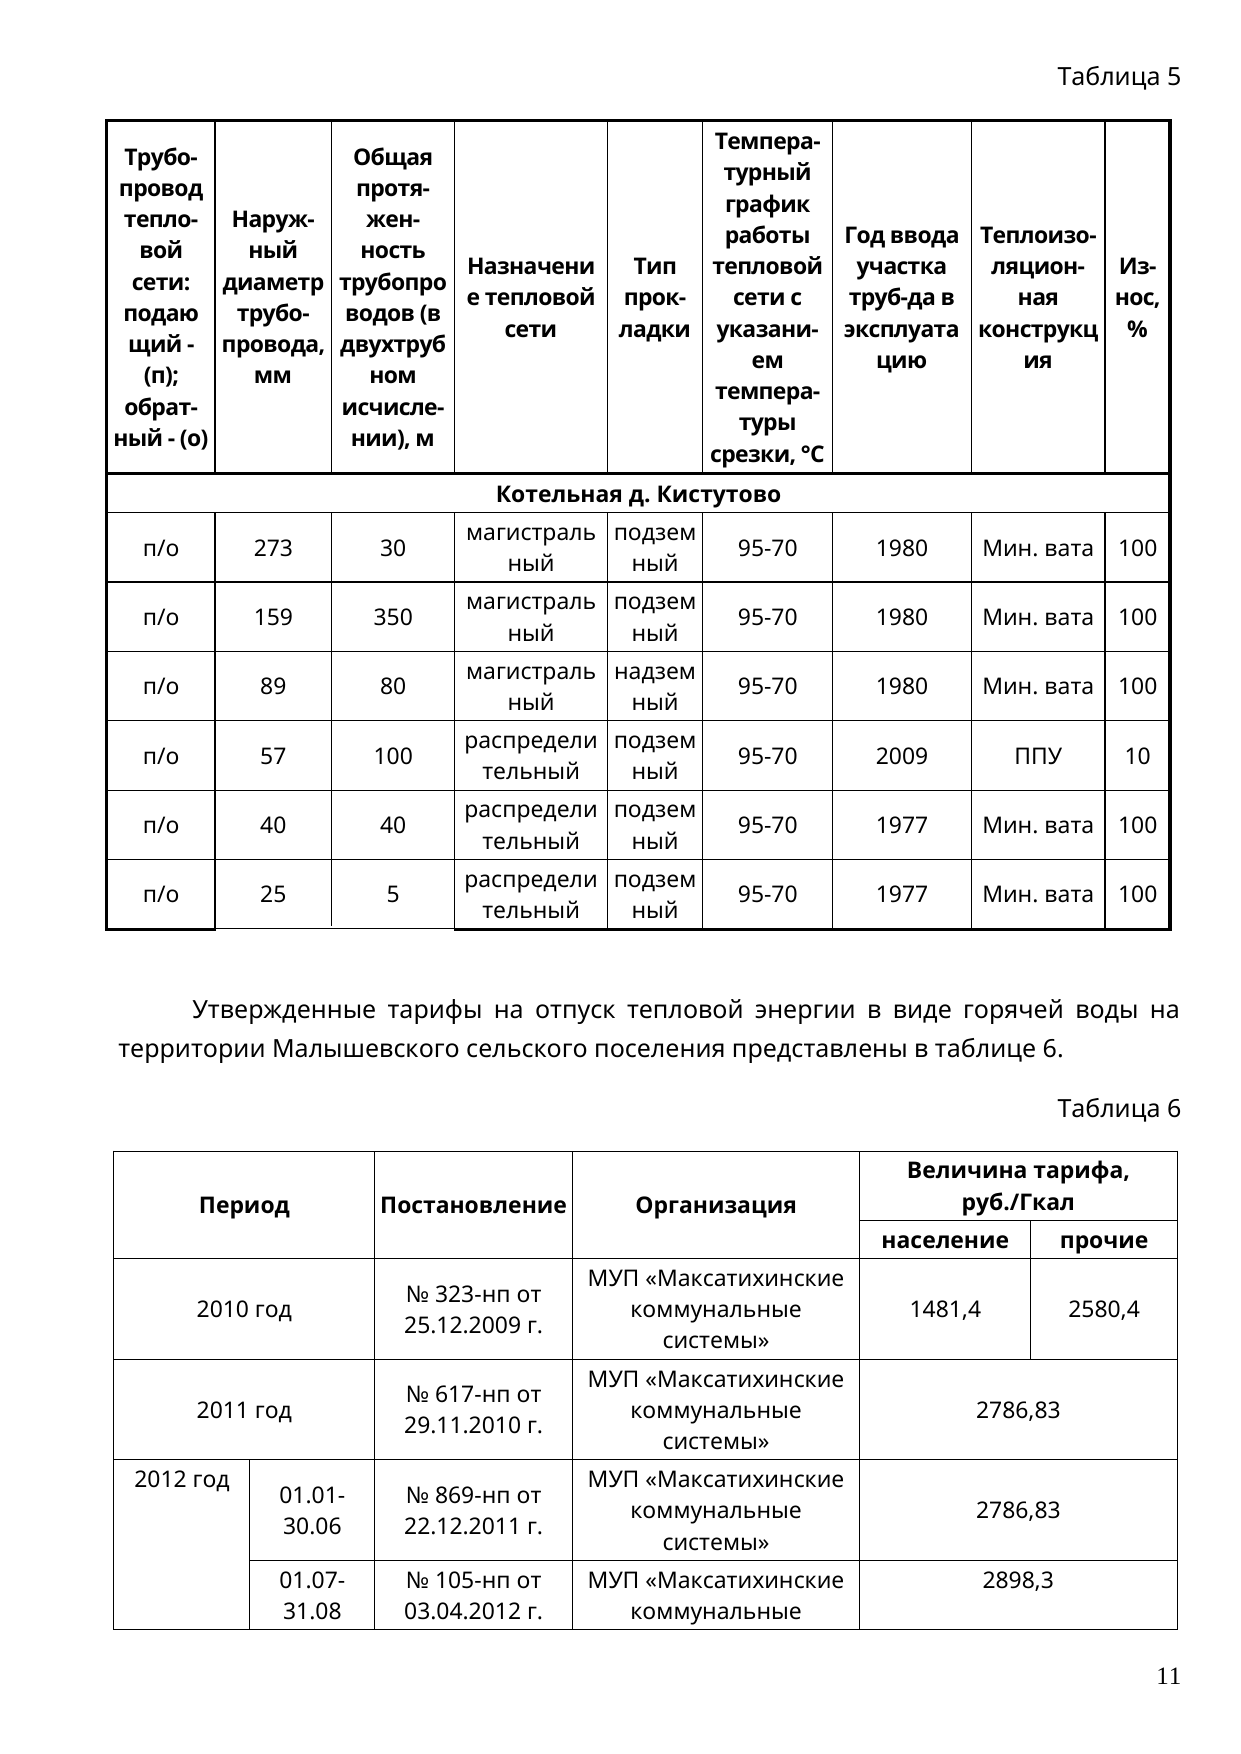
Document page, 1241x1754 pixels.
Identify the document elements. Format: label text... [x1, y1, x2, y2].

table_cell 95-70 [703, 652, 832, 720]
table_cell 10 [1106, 721, 1168, 789]
table_header Трубо-провод тепло-вой сети: подающий -(п); обрат-ный - (о) [108, 122, 214, 472]
table_cell распределительный [455, 721, 607, 789]
table_cell 2580,4 [1031, 1259, 1177, 1359]
text Таблица 5 [118, 59, 1181, 93]
table_cell подземный [608, 583, 702, 651]
table_cell магистральный [455, 583, 607, 651]
table_header Постановление [375, 1152, 572, 1258]
table_cell 2012 год [114, 1460, 249, 1629]
table_cell 1980 [833, 652, 971, 720]
table_cell Мин. вата [972, 652, 1104, 720]
table_header Назначение тепловой сети [455, 122, 607, 472]
table_cell п/о [108, 791, 214, 859]
table_header Общая протя-жен-ность трубопроводов (в двухтрубном исчисле-нии), м [332, 122, 454, 472]
table_header Теплоизо-ляцион-ная конструкция [972, 122, 1104, 472]
table_cell 1481,4 [860, 1259, 1030, 1359]
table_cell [573, 1561, 859, 1629]
table_cell 100 [1106, 513, 1168, 581]
table_cell 95-70 [703, 513, 832, 581]
table_cell № 869-нп от 22.12.2011 г. [375, 1460, 572, 1560]
table_cell распределительный [455, 860, 607, 928]
table_cell 95-70 [703, 583, 832, 651]
table_cell 1980 [833, 513, 971, 581]
table_cell 2786,83 [860, 1460, 1177, 1560]
table_header Темпера-турный график работы тепловой сети с указани-ем темпера-туры срезки, °С [703, 122, 832, 472]
table_cell 2009 [833, 721, 971, 789]
table_cell 100 [1106, 583, 1168, 651]
table_cell магистральный [455, 513, 607, 581]
table_header Величина тарифа, руб./Гкал [860, 1152, 1177, 1220]
table_cell подземный [608, 791, 702, 859]
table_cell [573, 1460, 859, 1560]
table_cell п/о [108, 721, 214, 789]
table_cell 57 [216, 721, 331, 789]
table_cell 40 [332, 791, 454, 859]
table_cell прочие [1031, 1221, 1177, 1258]
table_header Наруж-ный диаметр трубо-провода, мм [216, 122, 331, 472]
table_cell 159 [216, 583, 331, 651]
table_cell 1977 [833, 791, 971, 859]
table_cell ППУ [972, 721, 1104, 789]
table_cell надземный [608, 652, 702, 720]
table_cell 95-70 [703, 860, 832, 928]
table_cell 2011 год [114, 1360, 374, 1459]
table_cell Мин. вата [972, 791, 1104, 859]
table_cell распределительный [455, 791, 607, 859]
table_cell подземный [608, 513, 702, 581]
table_cell 350 [332, 583, 454, 651]
table_cell 2898,3 [860, 1561, 1177, 1629]
table_cell п/о [108, 583, 214, 651]
table_cell 01.01-30.06 [250, 1460, 374, 1560]
table_cell п/о [108, 513, 214, 581]
text Утвержденные тарифы на отпуск тепловой энергии в виде горячей воды на территории Малышевского сельского поселения представлены в таблице 6. [118, 991, 1181, 1064]
table_cell 95-70 [703, 721, 832, 789]
table_cell МУП «Максатихинские коммунальные системы» [573, 1259, 859, 1359]
table_cell 2010 год [114, 1259, 374, 1359]
table_cell Котельная д. Кистутово [108, 475, 1168, 512]
table_cell 95-70 [703, 791, 832, 859]
table_cell № 323-нп от 25.12.2009 г. [375, 1259, 572, 1359]
table_cell подземный [608, 721, 702, 789]
table_cell № 617-нп от 29.11.2010 г. [375, 1360, 572, 1459]
table_cell 25 [216, 860, 331, 928]
table_cell Мин. вата [972, 513, 1104, 581]
table_cell п/о [108, 652, 214, 720]
table_cell 89 [216, 652, 331, 720]
table_cell подземный [608, 860, 702, 928]
table_header Организация [573, 1152, 859, 1258]
table_cell 100 [1106, 860, 1168, 928]
table_header Из-нос, % [1106, 122, 1168, 472]
table_cell 100 [1106, 791, 1168, 859]
table_cell население [860, 1221, 1030, 1258]
table_cell Мин. вата [972, 860, 1104, 928]
table_cell 273 [216, 513, 331, 581]
table_cell 100 [1106, 652, 1168, 720]
table_cell 1977 [833, 860, 971, 928]
table_cell 1980 [833, 583, 971, 651]
table_cell 5 [331, 860, 454, 928]
table_cell 2786,83 [860, 1360, 1177, 1459]
table_cell 30 [332, 513, 454, 581]
table_header Период [114, 1152, 374, 1258]
table_cell магистральный [455, 652, 607, 720]
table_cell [375, 1561, 572, 1629]
table_cell п/о [108, 860, 214, 928]
table_cell 40 [216, 791, 331, 859]
text Таблица 6 [118, 1091, 1181, 1124]
table_cell 80 [332, 652, 454, 720]
table_cell 01.07-31.08 [250, 1561, 374, 1629]
table_cell МУП «Максатихинские коммунальные системы» [573, 1360, 859, 1459]
table_cell 100 [332, 721, 454, 789]
table_header Год ввода участка труб-да в эксплуатацию [833, 122, 971, 472]
table_cell Мин. вата [972, 583, 1104, 651]
table_header Тип прок-ладки [608, 122, 702, 472]
